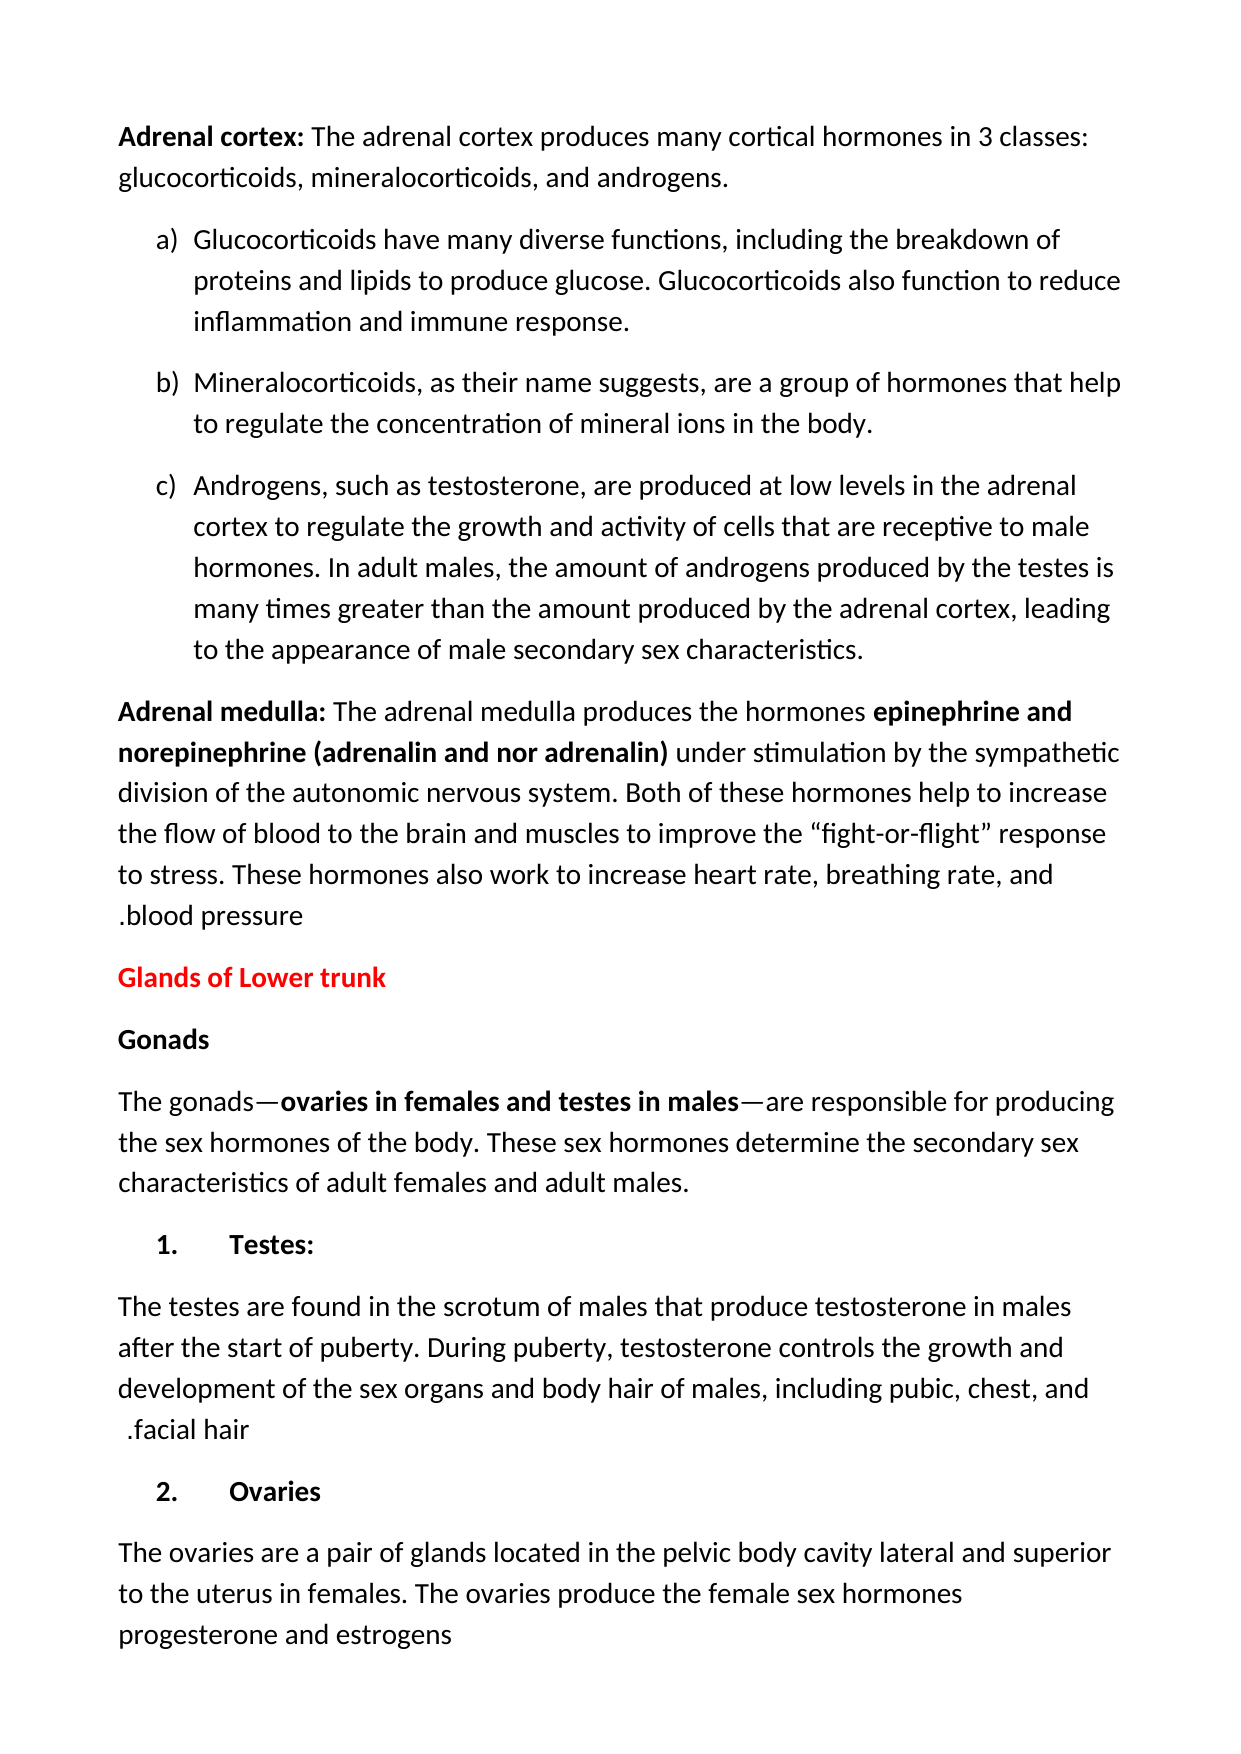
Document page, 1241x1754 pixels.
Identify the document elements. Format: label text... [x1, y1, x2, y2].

list Testes: [156, 1226, 1122, 1262]
text Glands of Lower trunk [118, 959, 1122, 995]
list Ovaries [156, 1473, 1122, 1508]
text The ovaries are a pair of glands located in the pelvic body cavity lateral and superior to the uterus in females. The ovaries produce the female sex hormones progesterone and estrogens [118, 1534, 1122, 1652]
text The gonads—ovaries in females and testes in males—are responsible for producing the sex hormones of the body. These sex hormones determine the secondary sex characteristics of adult females and adult males. [118, 1083, 1122, 1200]
text The testes are found in the scrotum of males that produce testosterone in males after the start of puberty. During puberty, testosterone controls the growth and development of the sex organs and body hair of males, including pubic, chest, and facial hair. [118, 1288, 1122, 1447]
list Androgens, such as testosterone, are produced at low levels in the adrenal cortex to regulate the growth and activity of cells that are receptive to male hormones. In adult males, the amount of androgens produced by the testes is many times greater than the amount produced by the adrenal cortex, leading to the appearance of male secondary sex characteristics. [156, 467, 1122, 667]
text Adrenal medulla: The adrenal medulla produces the hormones epinephrine and norepinephrine (adrenalin and nor adrenalin) under stimulation by the sympathetic division of the autonomic nervous system. Both of these hormones help to increase the flow of blood to the brain and muscles to improve the “fight-or-flight” response to stress. These hormones also work to increase heart rate, breathing rate, and blood pressure. [118, 693, 1122, 933]
list Glucocorticoids have many diverse functions, including the breakdown of proteins and lipids to produce glucose. Glucocorticoids also function to reduce inflammation and immune response. [156, 221, 1122, 338]
text Adrenal cortex: The adrenal cortex produces many cortical hormones in 3 classes: glucocorticoids, mineralocorticoids, and androgens. [118, 118, 1122, 195]
list Mineralocorticoids, as their name suggests, are a group of hormones that help to regulate the concentration of mineral ions in the body. [156, 364, 1122, 441]
text Gonads [118, 1021, 1122, 1057]
